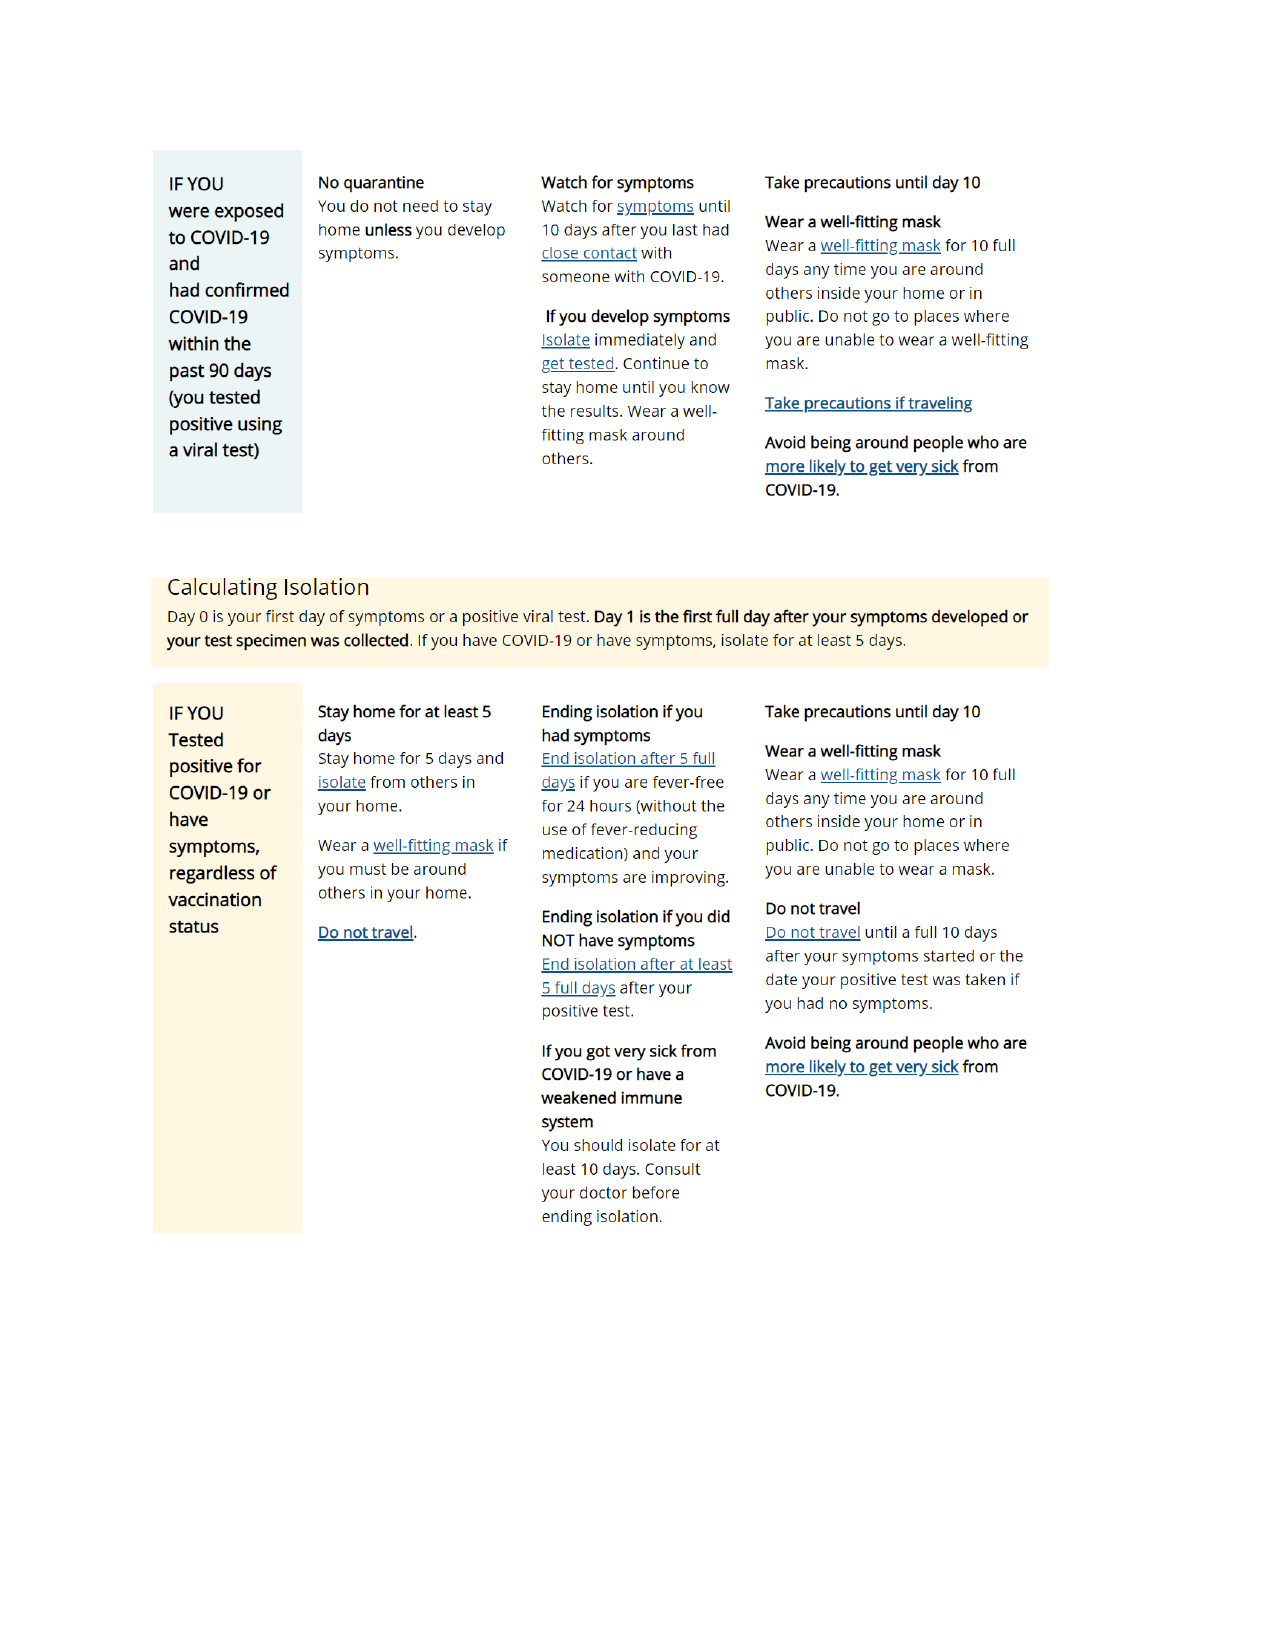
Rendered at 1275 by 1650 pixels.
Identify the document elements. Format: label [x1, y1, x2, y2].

picture [150, 578, 1125, 1233]
picture [150, 150, 1125, 513]
